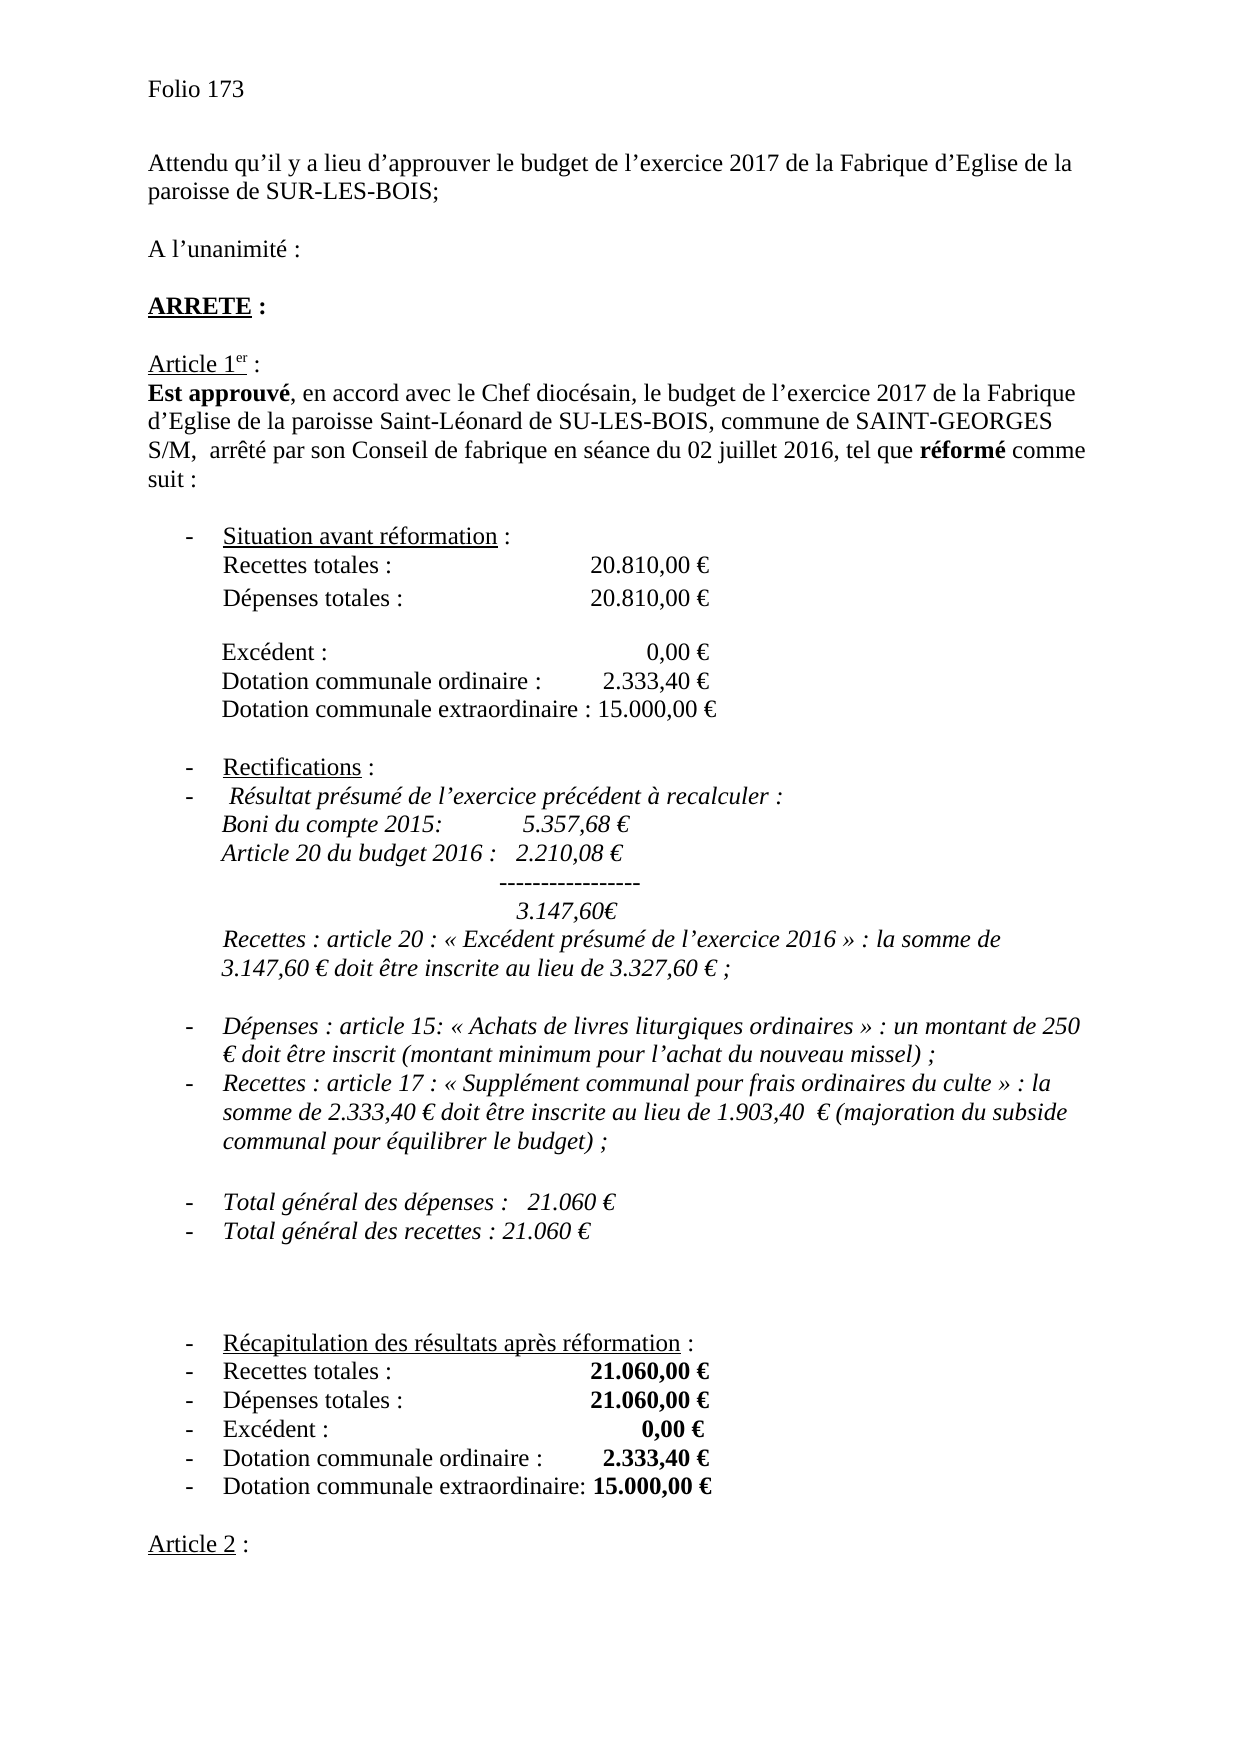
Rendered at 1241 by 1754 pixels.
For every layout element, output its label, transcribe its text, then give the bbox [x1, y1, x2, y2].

text ARRETE : [148, 291, 1093, 320]
list Rectifications : [185, 752, 1093, 781]
text Article 2 : [148, 1529, 1093, 1558]
list Dépenses totales : 20.810,00 € [223, 583, 1093, 612]
text Article 1er : [148, 349, 1093, 378]
text Attendu qu’il y a lieu d’approuver le budget de l’exercice 2017 de la Fabrique d’Eglise de la paroisse de SUR-LES-BOIS; [148, 148, 1093, 205]
list Recettes totales : 21.060,00 € [185, 1356, 1093, 1385]
list Total général des recettes : 21.060 € [185, 1216, 1093, 1245]
text Dotation communale ordinaire : 2.333,40 € [221, 666, 1093, 694]
list Résultat présumé de l’exercice précédent à recalculer : [185, 781, 1093, 809]
text 3.147,60€ [210, 896, 1093, 924]
text ----------------- [210, 867, 1093, 896]
list Dotation communale ordinaire : 2.333,40 € [185, 1443, 1093, 1471]
text Boni du compte 2015: 5.357,68 € [185, 809, 1093, 838]
text Recettes : article 20 : « Excédent présumé de l’exercice 2016 » : la somme de 3.147,60 € doit être inscrite au lieu de 3.327,60 € ; [221, 924, 1093, 982]
list Total général des dépenses : 21.060 € [185, 1187, 1093, 1216]
list Recettes totales : 20.810,00 € [223, 550, 1093, 579]
text Est approuvé, en accord avec le Chef diocésain, le budget de l’exercice 2017 de la Fabrique d’Eglise de la paroisse Saint-Léonard de SU-LES-BOIS, commune de SAINT-GEORGES S/M, arrêté par son Conseil de fabrique en séance du 02 juillet 2016, tel que réformé comme suit : [148, 378, 1093, 493]
list Récapitulation des résultats après réformation : [185, 1328, 1093, 1356]
text Dotation communale extraordinaire : 15.000,00 € [148, 694, 1093, 723]
list Situation avant réformation : [185, 521, 1093, 550]
list Dépenses : article 15: « Achats de livres liturgiques ordinaires » : un montant de 250 € doit être inscrit (montant minimum pour l’achat du nouveau missel) ; [185, 1011, 1093, 1068]
list Excédent : 0,00 € [185, 1414, 1093, 1443]
text Excédent : 0,00 € [148, 637, 1093, 666]
list Dotation communale extraordinaire: 15.000,00 € [185, 1471, 1093, 1500]
list Dépenses totales : 21.060,00 € [185, 1385, 1093, 1414]
text Article 20 du budget 2016 : 2.210,08 € [148, 838, 1093, 867]
text A l’unanimité : [148, 234, 1093, 263]
list Recettes : article 17 : « Supplément communal pour frais ordinaires du culte » : la somme de 2.333,40 € doit être inscrite au lieu de 1.903,40 € (majoration du subside communal pour équilibrer le budget) ; [185, 1068, 1093, 1154]
